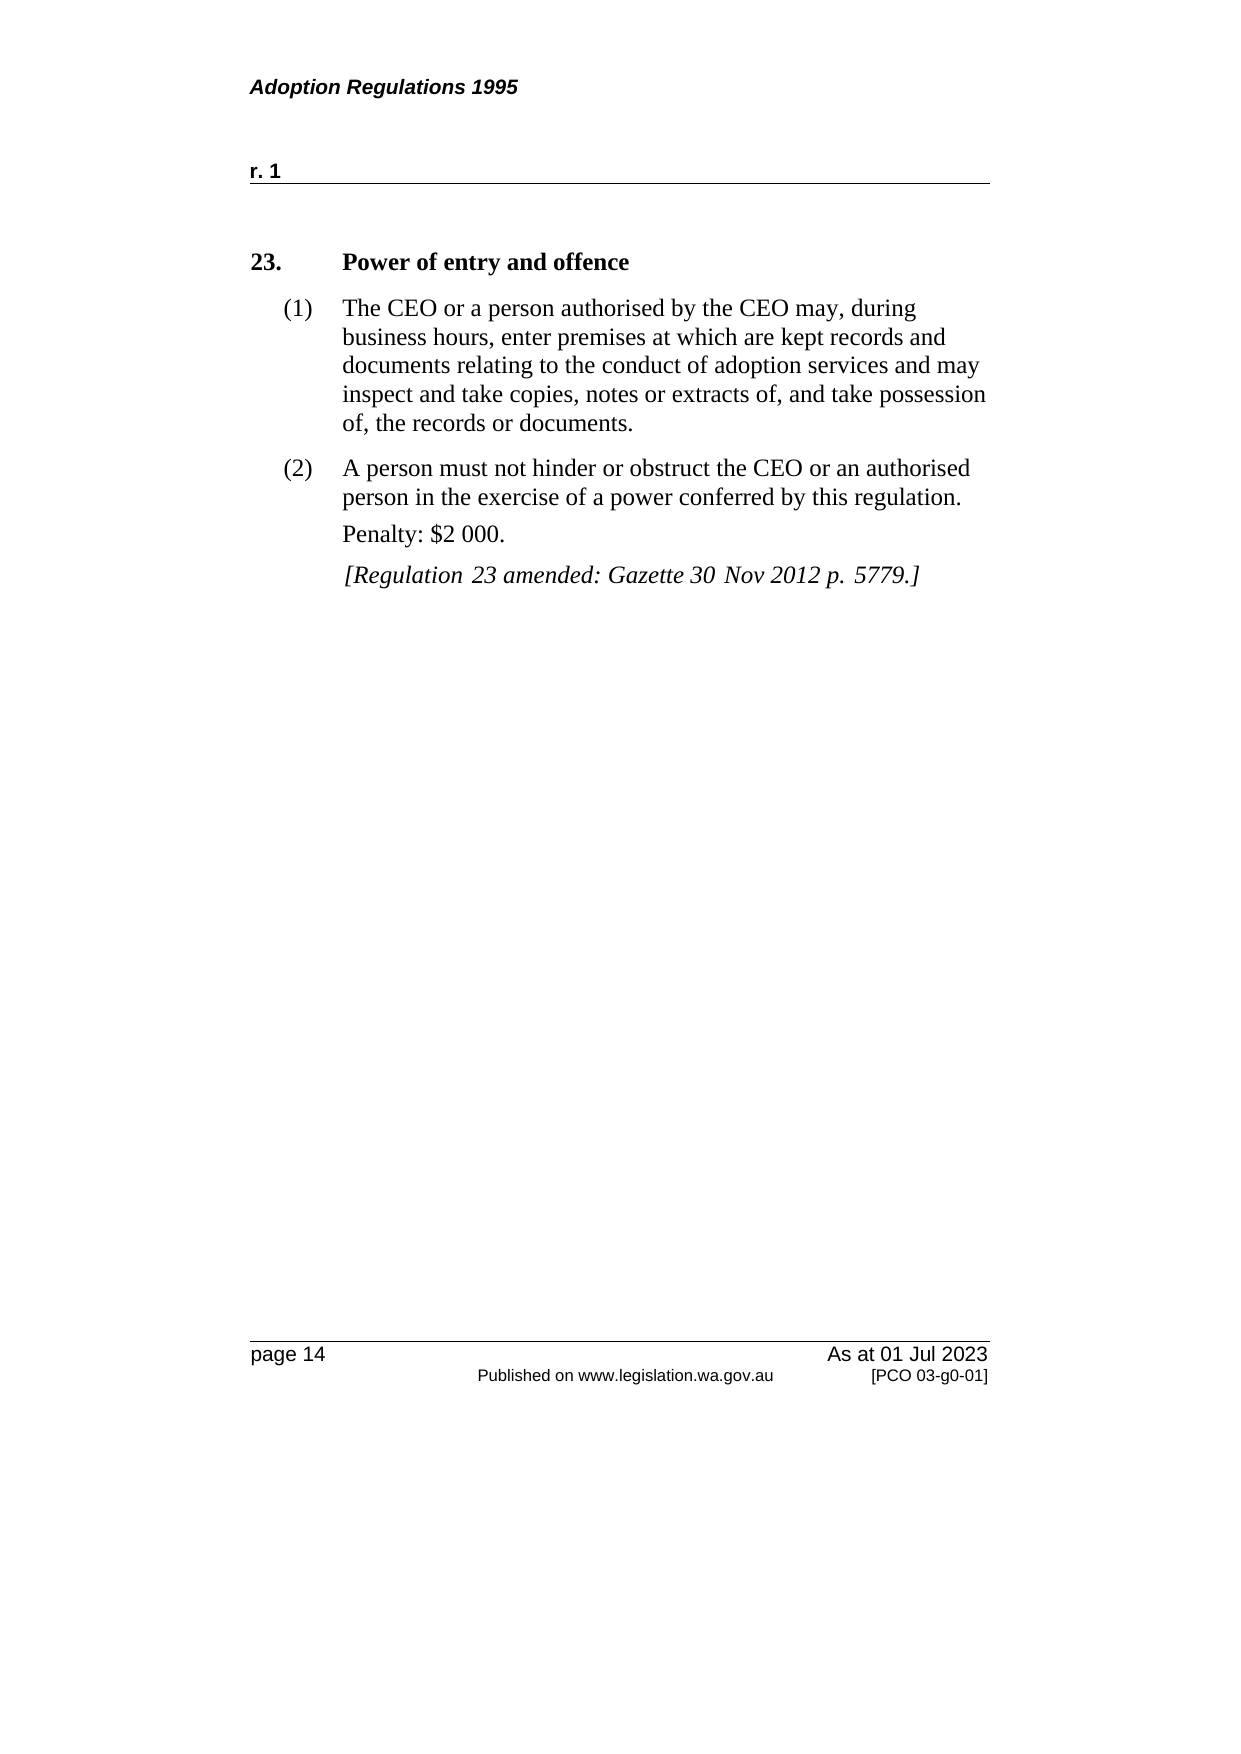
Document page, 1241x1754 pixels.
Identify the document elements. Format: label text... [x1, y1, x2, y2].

text [Regulation 23 amended: Gazette 30 Nov 2012 p. 5779.] [250, 560, 990, 589]
text (1) The CEO or a person authorised by the CEO may, during business hours, enter premises at which are kept records and documents relating to the conduct of adoption services and may inspect and take copies, notes or extracts of, and take possession of, the records or documents. [250, 293, 990, 437]
text Penalty: $2 000. [250, 519, 990, 548]
text (2) A person must not hinder or obstruct the CEO or an authorised person in the exercise of a power conferred by this regulation. [250, 453, 990, 511]
subtitle 23. Power of entry and offence [250, 247, 990, 276]
